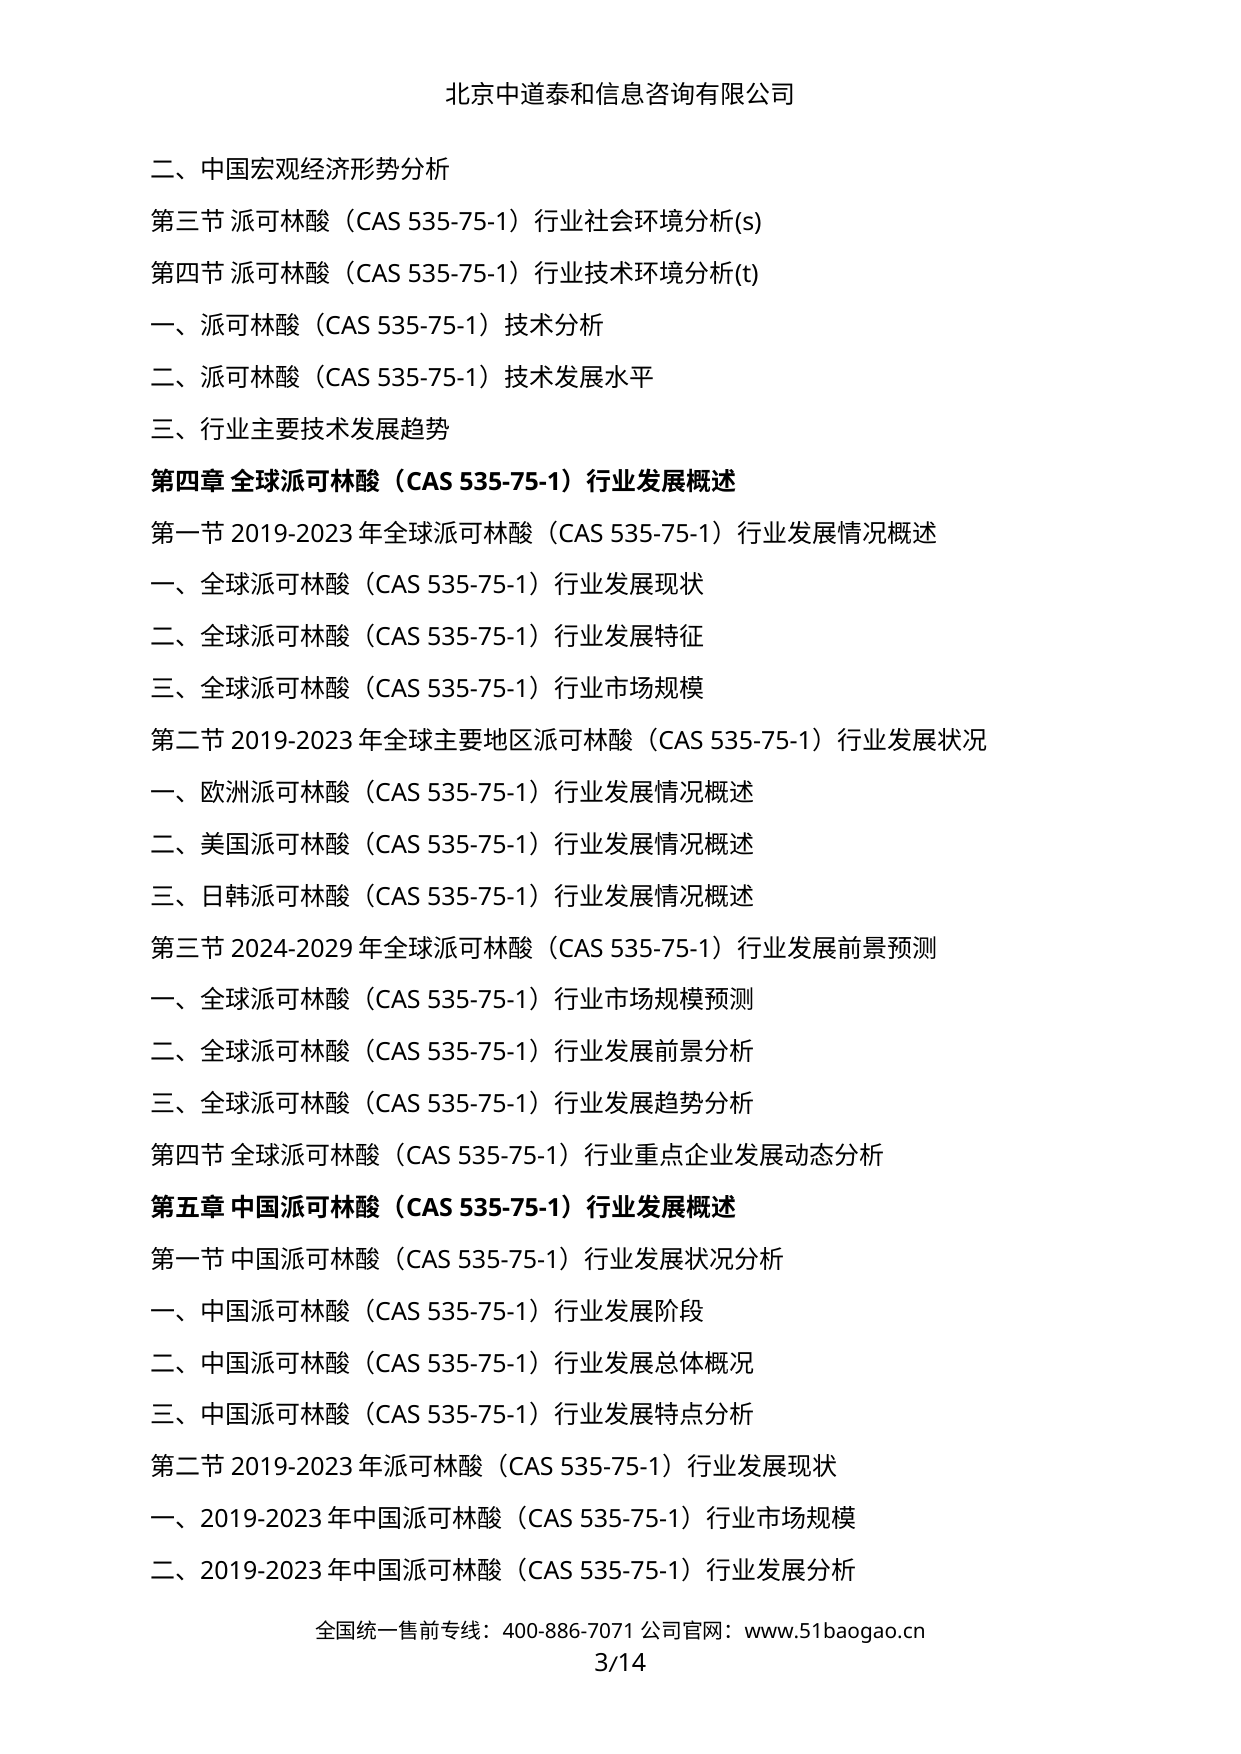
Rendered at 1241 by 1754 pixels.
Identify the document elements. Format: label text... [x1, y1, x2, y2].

text 第三节 2024-2029年全球派可林酸（CAS 535-75-1）行业发展前景预测 [150, 928, 1090, 964]
text 二、全球派可林酸（CAS 535-75-1）行业发展前景分析 [150, 1032, 1090, 1068]
text 三、日韩派可林酸（CAS 535-75-1）行业发展情况概述 [150, 876, 1090, 912]
text 三、全球派可林酸（CAS 535-75-1）行业发展趋势分析 [150, 1084, 1090, 1120]
text 一、全球派可林酸（CAS 535-75-1）行业发展现状 [150, 565, 1090, 601]
text 一、派可林酸（CAS 535-75-1）技术分析 [150, 306, 1090, 342]
text 第二节 2019-2023年派可林酸（CAS 535-75-1）行业发展现状 [150, 1447, 1090, 1483]
text 第二节 2019-2023年全球主要地区派可林酸（CAS 535-75-1）行业发展状况 [150, 721, 1090, 757]
text 第四节 全球派可林酸（CAS 535-75-1）行业重点企业发展动态分析 [150, 1136, 1090, 1172]
text 一、中国派可林酸（CAS 535-75-1）行业发展阶段 [150, 1291, 1090, 1327]
text 第一节 中国派可林酸（CAS 535-75-1）行业发展状况分析 [150, 1239, 1090, 1276]
text 二、美国派可林酸（CAS 535-75-1）行业发展情况概述 [150, 824, 1090, 861]
text 三、中国派可林酸（CAS 535-75-1）行业发展特点分析 [150, 1395, 1090, 1431]
text 三、全球派可林酸（CAS 535-75-1）行业市场规模 [150, 669, 1090, 705]
text 三、行业主要技术发展趋势 [150, 409, 1090, 446]
text 第五章 中国派可林酸（CAS 535-75-1）行业发展概述 [150, 1187, 1090, 1224]
text 一、2019-2023年中国派可林酸（CAS 535-75-1）行业市场规模 [150, 1499, 1090, 1535]
text 二、2019-2023年中国派可林酸（CAS 535-75-1）行业发展分析 [150, 1551, 1090, 1587]
text 一、全球派可林酸（CAS 535-75-1）行业市场规模预测 [150, 980, 1090, 1016]
text 第四章 全球派可林酸（CAS 535-75-1）行业发展概述 [150, 461, 1090, 497]
text 二、派可林酸（CAS 535-75-1）技术发展水平 [150, 357, 1090, 394]
text 二、中国宏观经济形势分析 [150, 150, 1090, 186]
text 二、全球派可林酸（CAS 535-75-1）行业发展特征 [150, 617, 1090, 653]
text 第四节 派可林酸（CAS 535-75-1）行业技术环境分析(t) [150, 254, 1090, 290]
text 一、欧洲派可林酸（CAS 535-75-1）行业发展情况概述 [150, 772, 1090, 809]
text 第一节 2019-2023年全球派可林酸（CAS 535-75-1）行业发展情况概述 [150, 513, 1090, 549]
text 第三节 派可林酸（CAS 535-75-1）行业社会环境分析(s) [150, 202, 1090, 238]
text 二、中国派可林酸（CAS 535-75-1）行业发展总体概况 [150, 1343, 1090, 1379]
